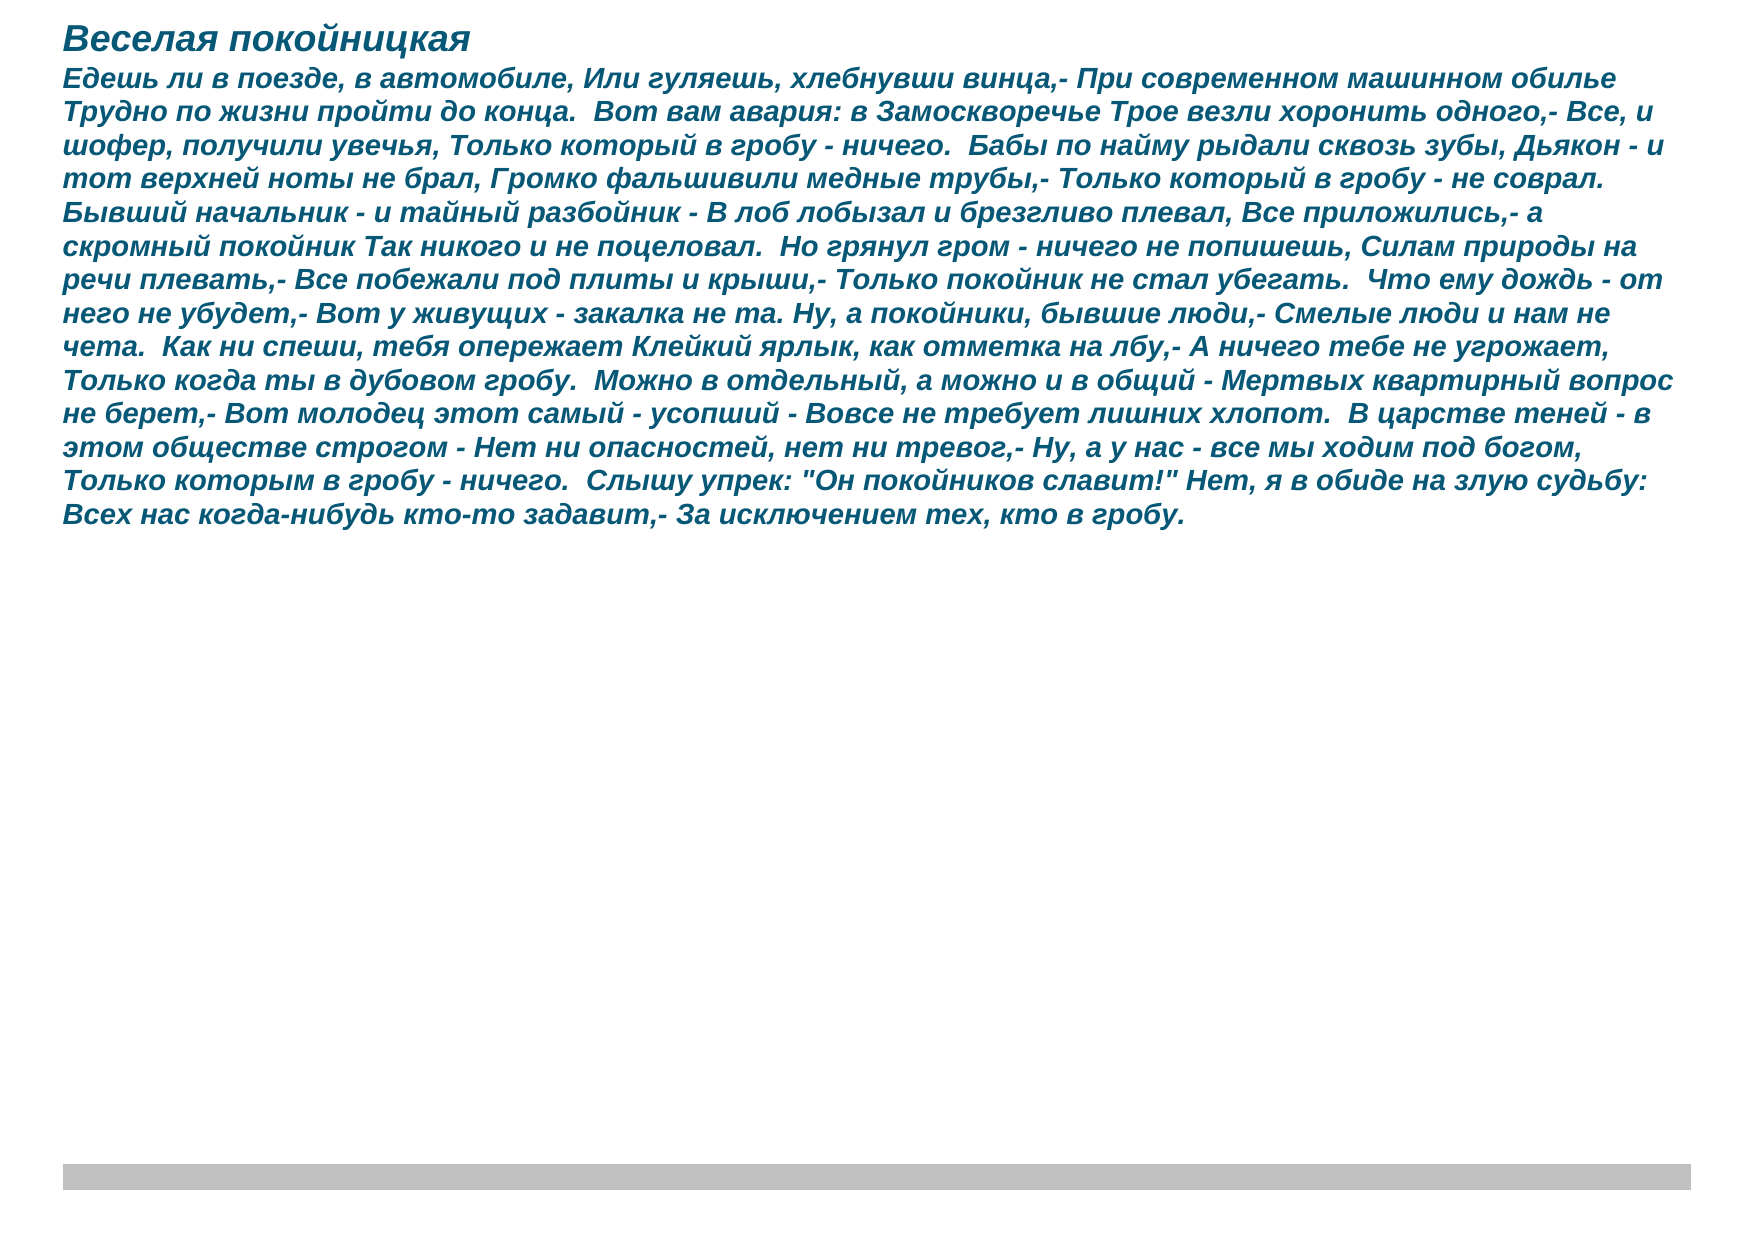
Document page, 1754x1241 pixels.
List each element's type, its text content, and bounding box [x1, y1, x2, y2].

text Едешь ли в поезде, в автомобиле, [62, 61, 1691, 530]
subtitle Веселая покойницкая [62, 17, 1691, 60]
